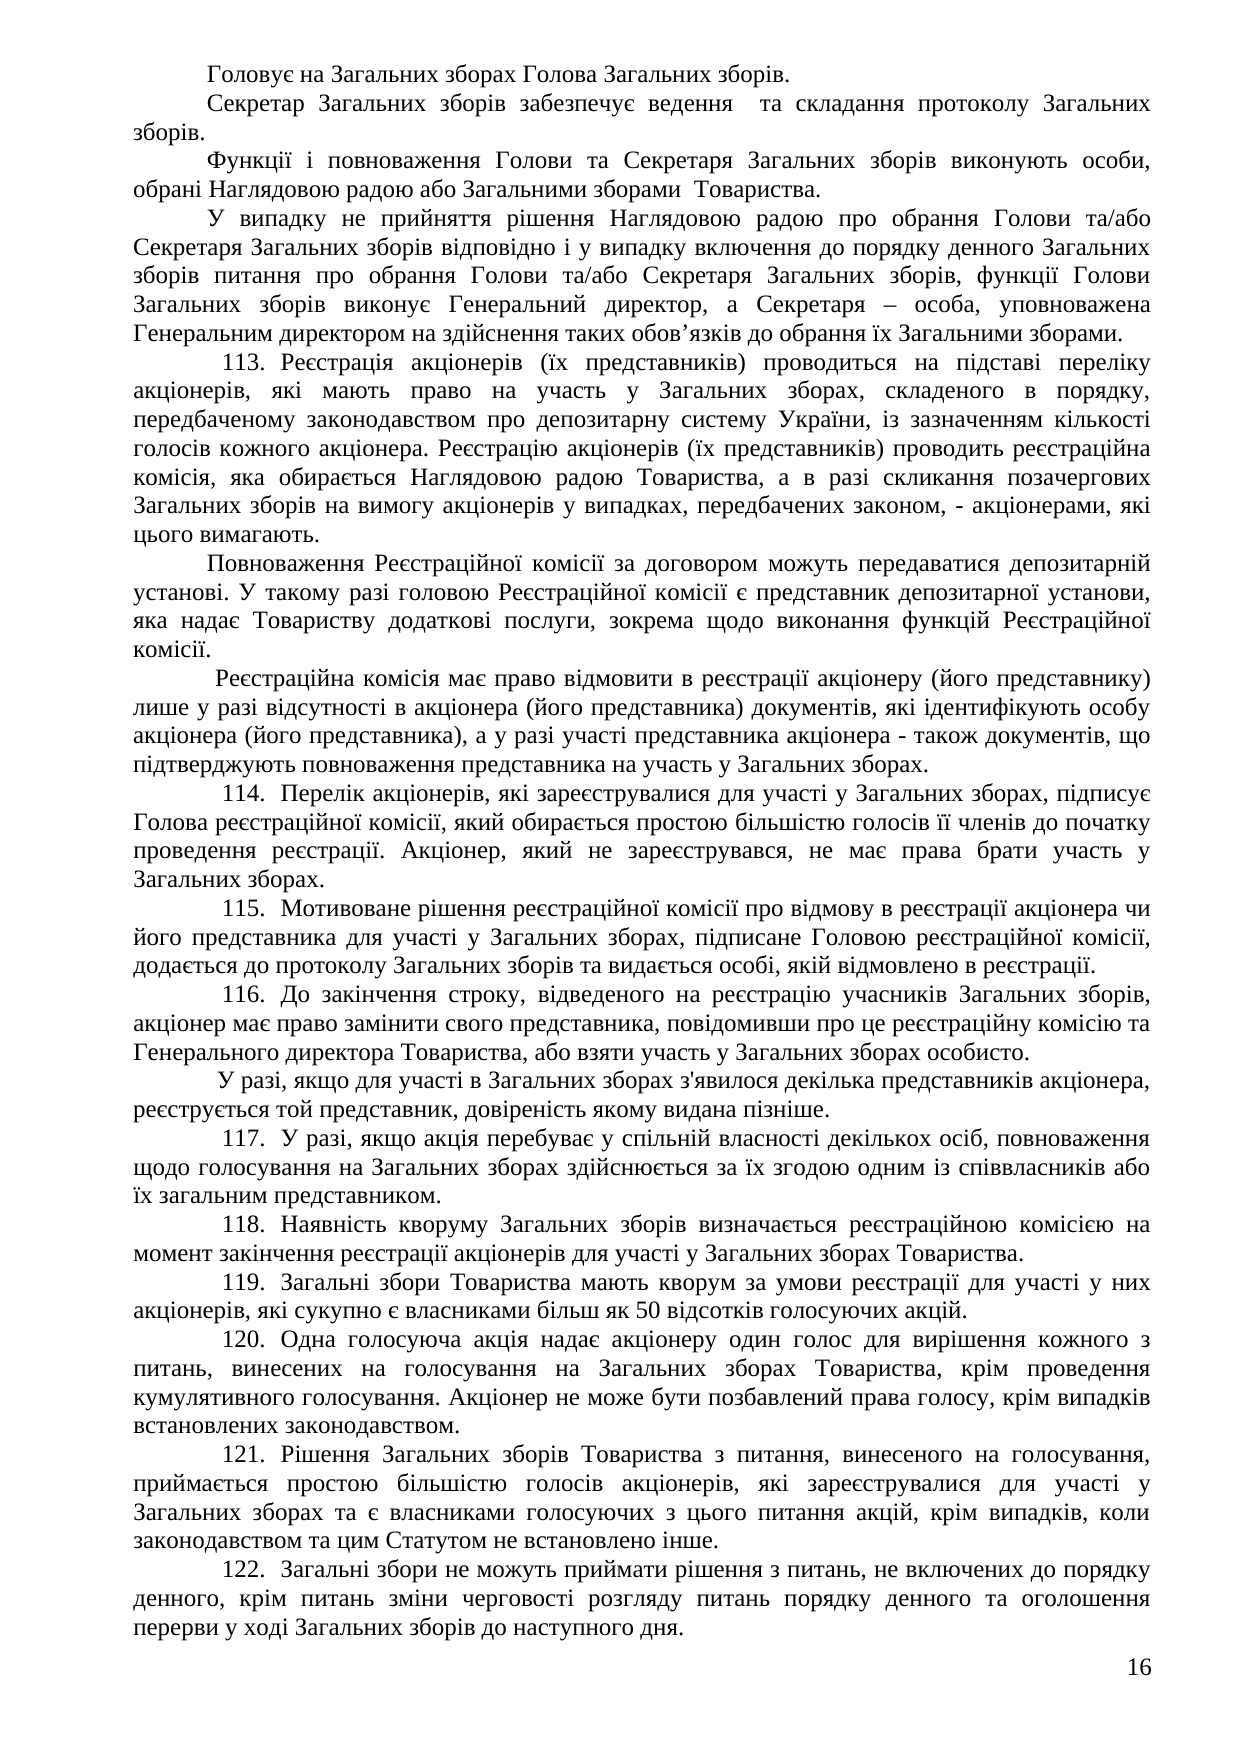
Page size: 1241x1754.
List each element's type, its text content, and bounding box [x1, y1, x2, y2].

text Повноваження Реєстраційної комісії за договором можуть передаватися депозитарній установі. У такому разі головою Реєстраційної комісії є представник депозитарної установи, яка надає Товариству додаткові послуги, зокрема щодо виконання функцій Реєстраційної комісії. [133, 548, 1152, 663]
list Мотивоване рішення реєстраційної комісії про відмову в реєстрації акціонера чи його представника для участі у Загальних зборах, підписане Головою реєстраційної комісії, додається до протоколу Загальних зборів та видається особі, якій відмовлено в реєстрації. [133, 893, 1152, 979]
list Рішення Загальних зборів Товариства з питання, винесеного на голосування, приймається простою більшістю голосів акціонерів, які зареєструвалися для участі у Загальних зборах та є власниками голосуючих з цього питання акцій, крім випадків, коли законодавством та цим Статутом не встановлено інше. [133, 1439, 1152, 1554]
list Одна голосуюча акція надає акціонеру один голос для вирішення кожного з питань, винесених на голосування на Загальних зборах Товариства, крім проведення кумулятивного голосування. Акціонер не може бути позбавлений права голосу, крім випадків встановлених законодавством. [133, 1324, 1152, 1439]
text У випадку не прийняття рішення Наглядовою радою про обрання Голови та/або Секретаря Загальних зборів відповідно і у випадку включення до порядку денного Загальних зборів питання про обрання Голови та/або Секретаря Загальних зборів, функції Голови Загальних зборів виконує Генеральний директор, а Секретаря – особа, уповноважена Генеральним директором на здійснення таких обов’язків до обрання їх Загальними зборами. [133, 203, 1152, 347]
list Наявність кворуму Загальних зборів визначається реєстраційною комісією на момент закінчення реєстрації акціонерів для участі у Загальних зборах Товариства. [133, 1209, 1152, 1267]
text Функції і повноваження Голови та Секретаря Загальних зборів виконують особи, обрані Наглядовою радою або Загальними зборами Товариства. [133, 145, 1152, 203]
text Секретар Загальних зборів забезпечує ведення та складання протоколу Загальних зборів. [133, 88, 1152, 145]
list До закінчення строку, відведеного на реєстрацію учасників Загальних зборів, акціонер має право замінити свого представника, повідомивши про це реєстраційну комісію та Генерального директора Товариства, або взяти участь у Загальних зборах особисто. [133, 979, 1152, 1065]
list Загальні збори не можуть приймати рішення з питань, не включених до порядку денного, крім питань зміни черговості розгляду питань порядку денного та оголошення перерви у ході Загальних зборів до наступного дня. [133, 1554, 1152, 1640]
list Загальні збори Товариства мають кворум за умови реєстрації для участі у них акціонерів, які сукупно є власниками більш як 50 відсотків голосуючих акцій. [133, 1267, 1152, 1324]
text Головує на Загальних зборах Голова Загальних зборів. [133, 59, 1152, 88]
text У разі, якщо для участі в Загальних зборах з'явилося декілька представників акціонера, реєструється той представник, довіреність якому видана пізніше. [133, 1065, 1152, 1123]
list Перелік акціонерів, які зареєструвалися для участі у Загальних зборах, підписує Голова реєстраційної комісії, який обирається простою більшістю голосів її членів до початку проведення реєстрації. Акціонер, який не зареєструвався, не має права брати участь у Загальних зборах. [133, 778, 1152, 893]
list У разі, якщо акція перебуває у спільній власності декількох осіб, повноваження щодо голосування на Загальних зборах здійснюється за їх згодою одним із співвласників або їх загальним представником. [133, 1123, 1152, 1209]
list Реєстрація акціонерів (їх представників) проводиться на підставі переліку акціонерів, які мають право на участь у Загальних зборах, складеного в порядку, передбаченому законодавством про депозитарну систему України, із зазначенням кількості голосів кожного акціонера. Реєстрацію акціонерів (їх представників) проводить реєстраційна комісія, яка обирається Наглядовою радою Товариства, а в разі скликання позачергових Загальних зборів на вимогу акціонерів у випадках, передбачених законом, - акціонерами, які цього вимагають. [133, 347, 1152, 548]
text Реєстраційна комісія має право відмовити в реєстрації акціонеру (його представнику) лише у разі відсутності в акціонера (його представника) документів, які ідентифікують особу акціонера (його представника), а у разі участі представника акціонера - також документів, що підтверджують повноваження представника на участь у Загальних зборах. [133, 663, 1152, 778]
